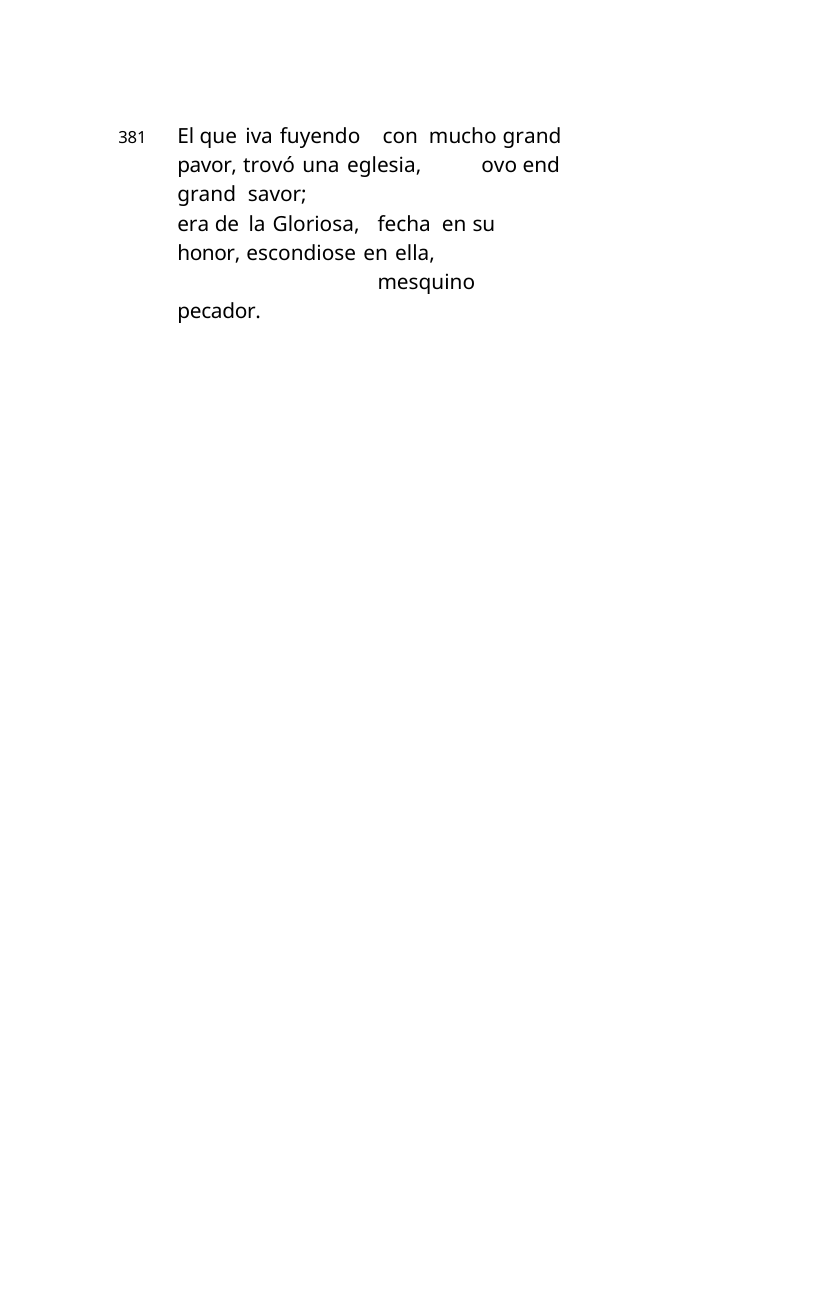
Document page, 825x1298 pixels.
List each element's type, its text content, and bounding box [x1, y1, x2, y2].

list El que iva fuyendo con mucho grand pavor, trovó una eglesia, ovo end grand savor; [118, 121, 616, 208]
text era de la Gloriosa, fecha en su honor, escondiose en ella, mesquino pecador. [177, 209, 557, 325]
